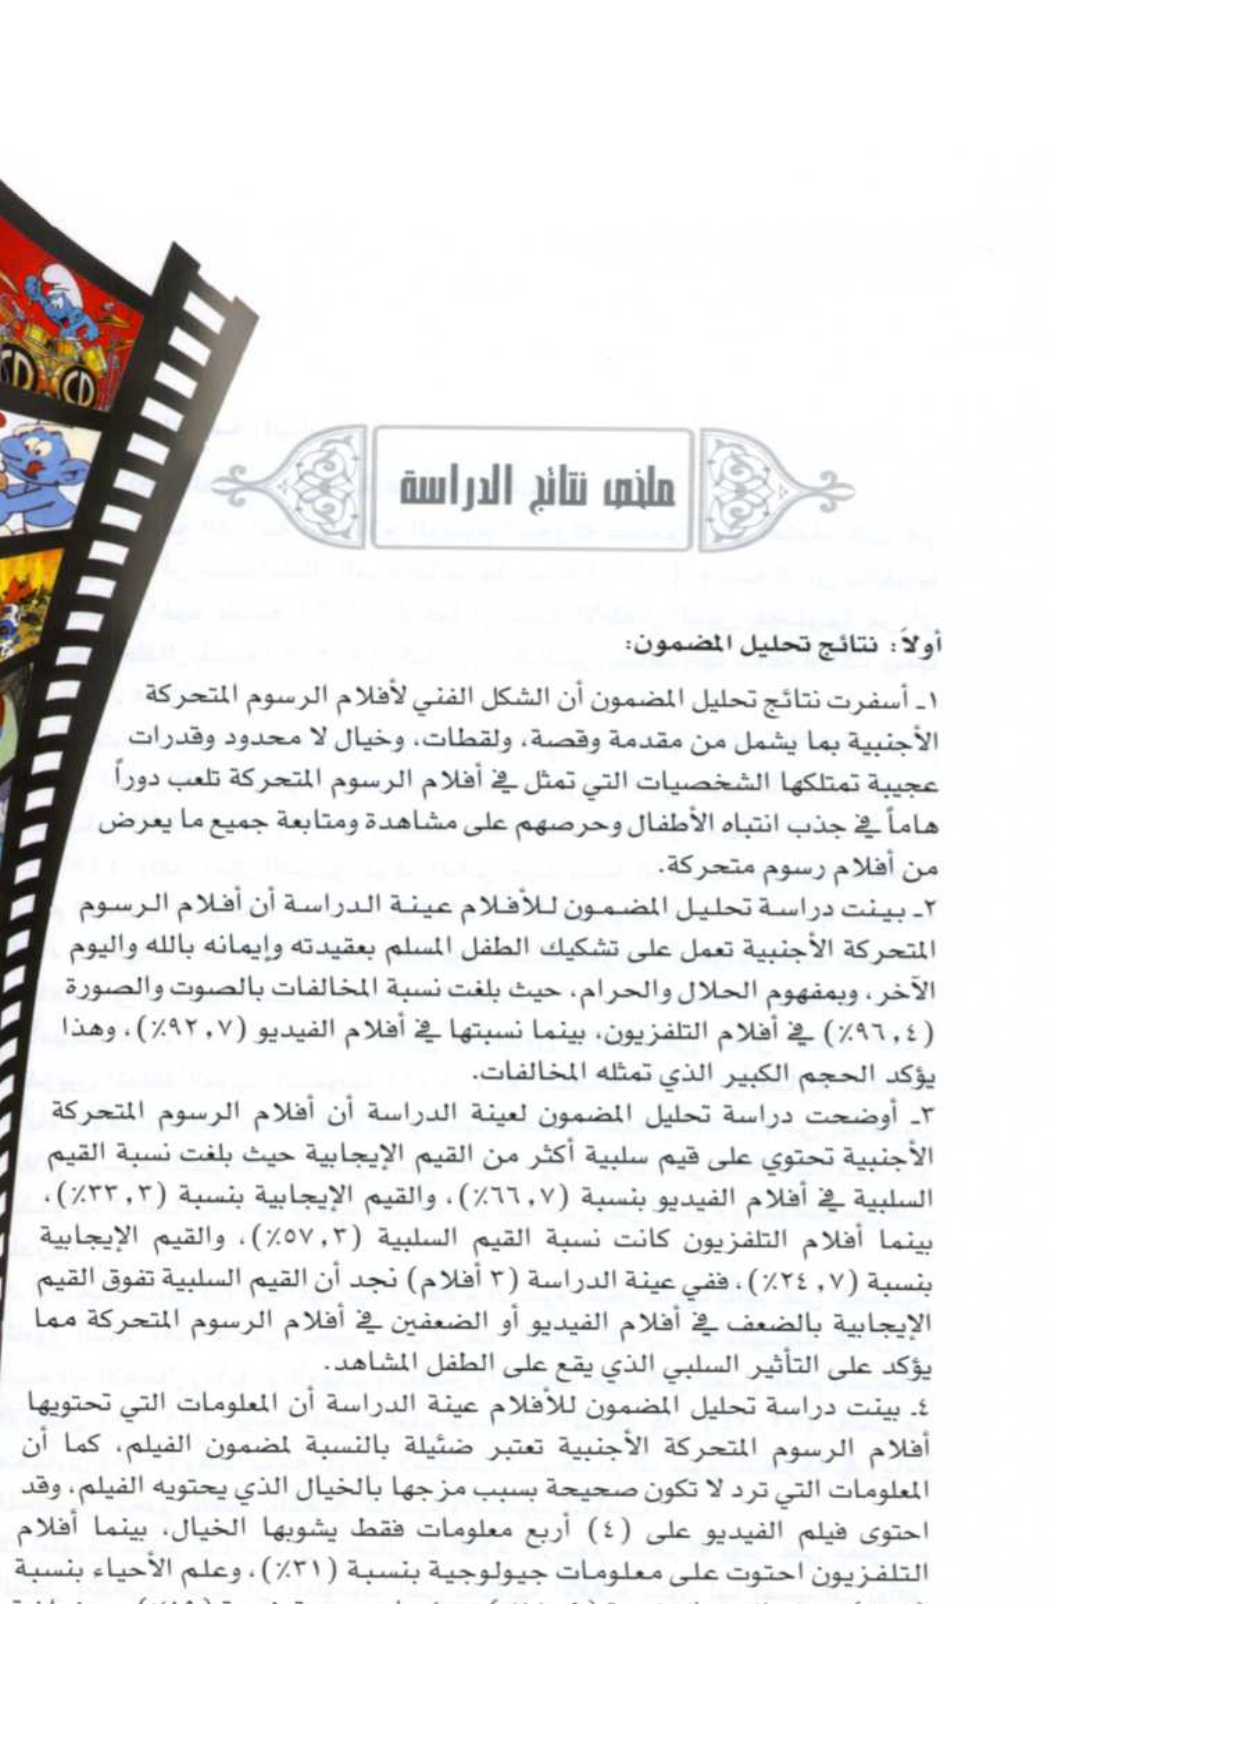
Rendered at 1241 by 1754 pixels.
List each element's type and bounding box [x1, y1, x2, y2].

picture [0, 150, 1053, 1604]
